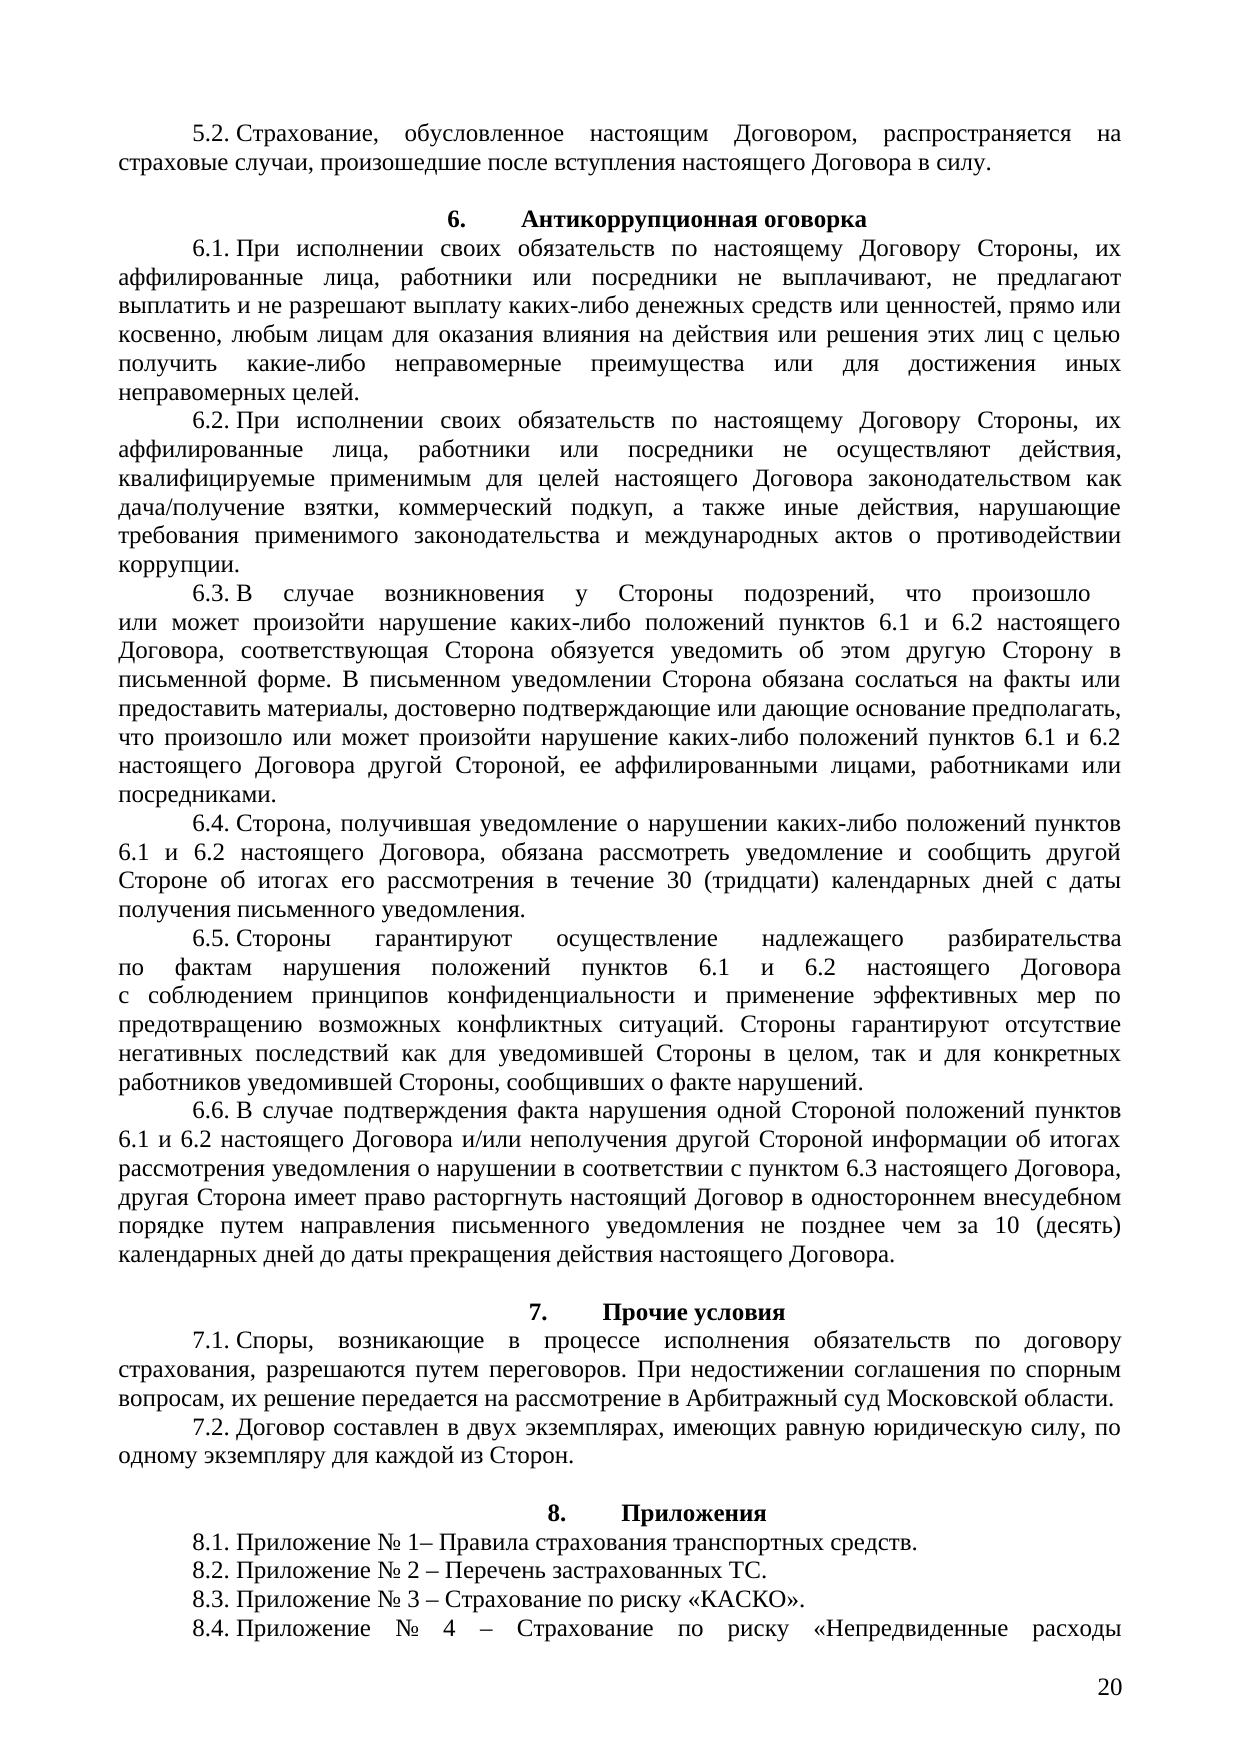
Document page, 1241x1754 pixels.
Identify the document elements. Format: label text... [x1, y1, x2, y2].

text 5.2. Страхование, обусловленное настоящим Договором, распространяется на страховые случаи, произошедшие после вступления настоящего Договора в силу. [118, 118, 1122, 176]
list Прочие условия [118, 1297, 1122, 1326]
text 6.4. Сторона, получившая уведомление о нарушении каких-либо положений пунктов 6.1 и 6.2 настоящего Договора, обязана рассмотреть уведомление и сообщить другой Стороне об итогах его рассмотрения в течение 30 (тридцати) календарных дней с даты получения письменного уведомления. [118, 808, 1122, 923]
text 6.6. В случае подтверждения факта нарушения одной Стороной положений пунктов 6.1 и 6.2 настоящего Договора и/или неполучения другой Стороной информации об итогах рассмотрения уведомления о нарушении в соответствии с пунктом 6.3 настоящего Договора, другая Сторона имеет право расторгнуть настоящий Договор в одностороннем внесудебном порядке путем направления письменного уведомления не позднее чем за 10 (десять) календарных дней до даты прекращения действия настоящего Договора. [118, 1096, 1122, 1268]
list Приложения [118, 1498, 1122, 1527]
text 6.5. Стороны гарантируют осуществление надлежащего разбирательства по фактам нарушения положений пунктов 6.1 и 6.2 настоящего Договора с соблюдением принципов конфиденциальности и применение эффективных мер по предотвращению возможных конфликтных ситуаций. Стороны гарантируют отсутствие негативных последствий как для уведомившей Стороны в целом, так и для конкретных работников уведомившей Стороны, сообщивших о факте нарушений. [118, 923, 1122, 1096]
text 7.2. Договор составлен в двух экземплярах, имеющих равную юридическую силу, по одному экземпляру для каждой из Сторон. [118, 1412, 1122, 1469]
text 6.2. При исполнении своих обязательств по настоящему Договору Стороны, их аффилированные лица, работники или посредники не осуществляют действия, квалифицируемые применимым для целей настоящего Договора законодательством как дача/получение взятки, коммерческий подкуп, а также иные действия, нарушающие требования применимого законодательства и международных актов о противодействии коррупции. [118, 406, 1122, 578]
text 8.1. Приложение № 1– Правила страхования транспортных средств. [118, 1527, 1122, 1556]
text 7.1. Споры, возникающие в процессе исполнения обязательств по договору страхования, разрешаются путем переговоров. При недостижении соглашения по спорным вопросам, их решение передается на рассмотрение в Арбитражный суд Московской области. [118, 1326, 1122, 1412]
text 8.2. Приложение № 2 – Перечень застрахованных ТС. [118, 1556, 1122, 1584]
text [118, 1613, 1122, 1642]
text 8.3. Приложение № 3 – Страхование по риску «КАСКО». [118, 1584, 1122, 1613]
text 6.3. В случае возникновения у Стороны подозрений, что произошло или может произойти нарушение каких-либо положений пунктов 6.1 и 6.2 настоящего Договора, соответствующая Сторона обязуется уведомить об этом другую Сторону в письменной форме. В письменном уведомлении Сторона обязана сослаться на факты или предоставить материалы, достоверно подтверждающие или дающие основание предполагать, что произошло или может произойти нарушение каких-либо положений пунктов 6.1 и 6.2 настоящего Договора другой Стороной, ее аффилированными лицами, работниками или посредниками. [118, 578, 1122, 808]
text 6.1. При исполнении своих обязательств по настоящему Договору Стороны, их аффилированные лица, работники или посредники не выплачивают, не предлагают выплатить и не разрешают выплату каких-либо денежных средств или ценностей, прямо или косвенно, любым лицам для оказания влияния на действия или решения этих лиц с целью получить какие-либо неправомерные преимущества или для достижения иных неправомерных целей. [118, 233, 1122, 406]
list Антикоррупционная оговорка [118, 204, 1122, 233]
